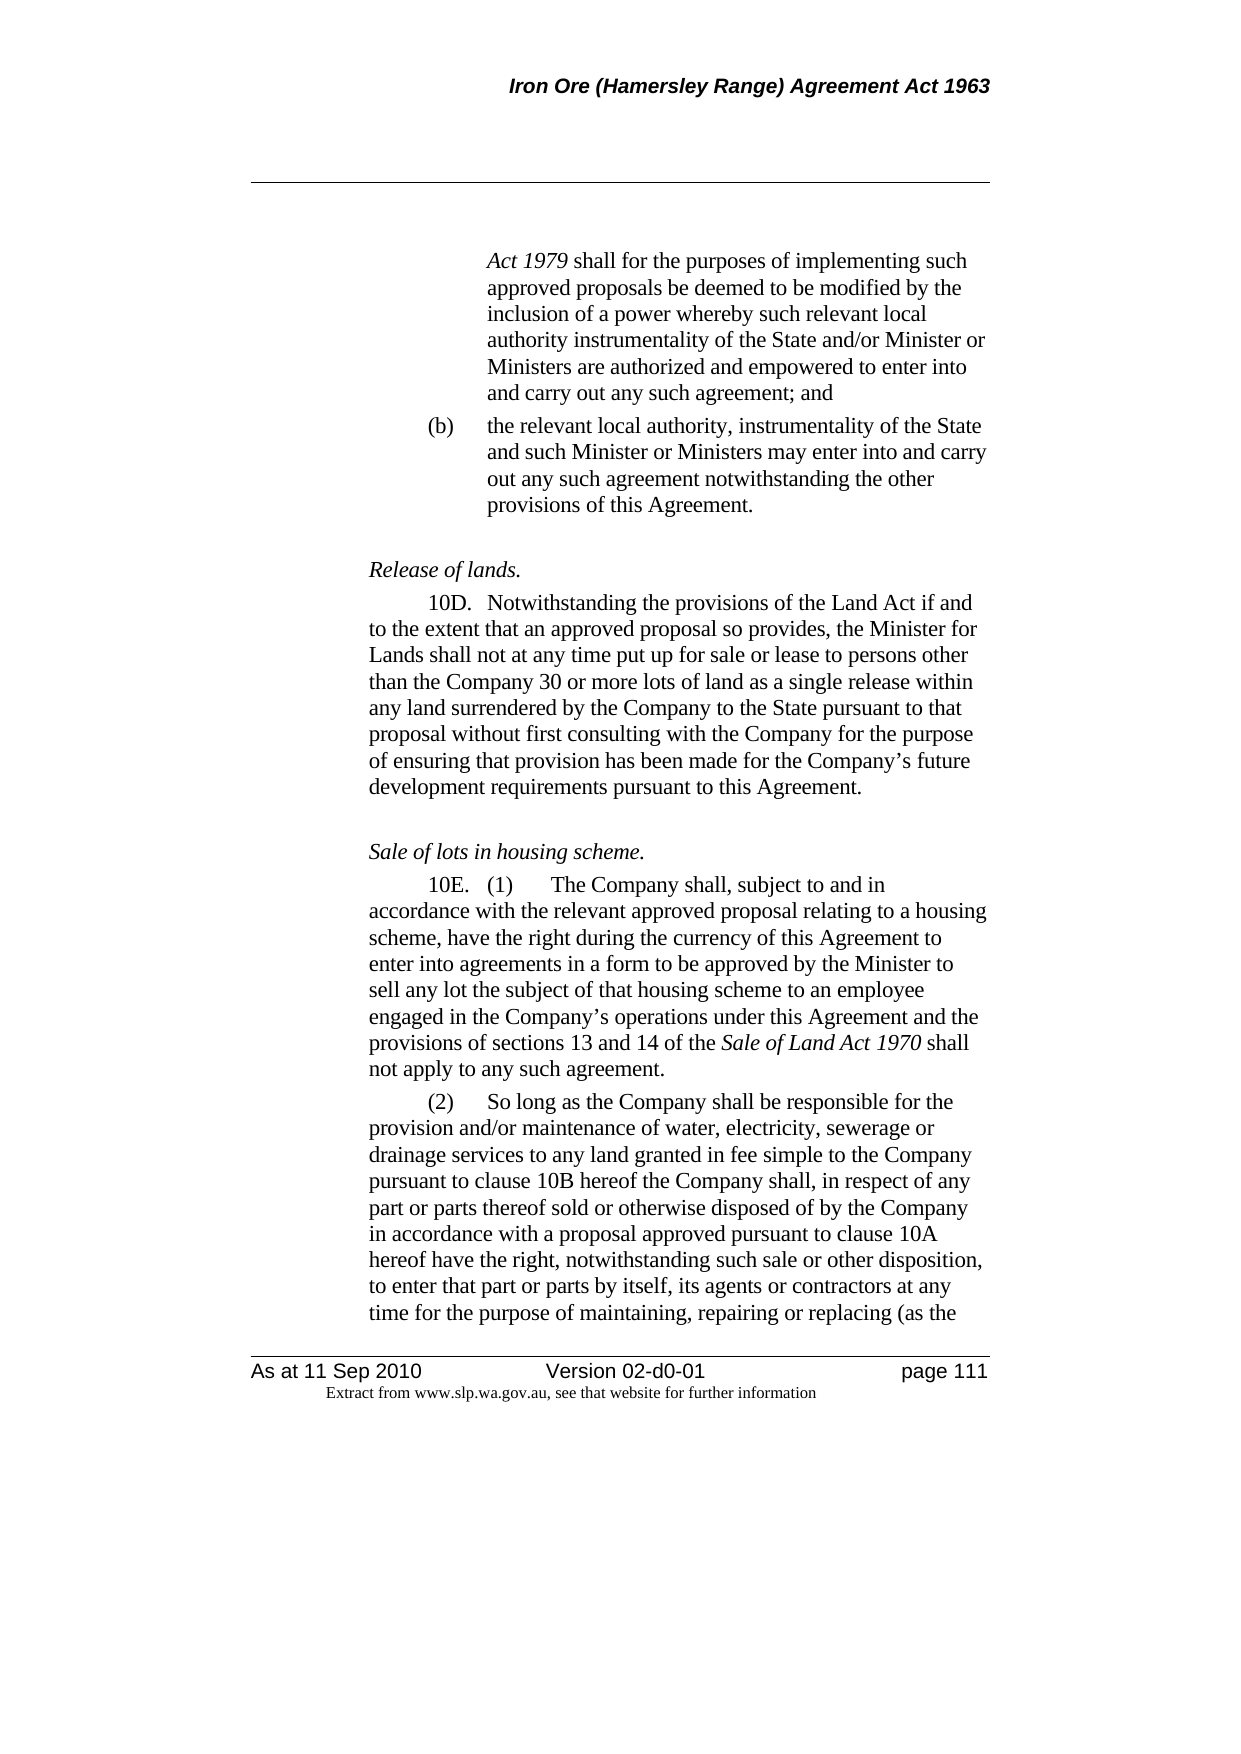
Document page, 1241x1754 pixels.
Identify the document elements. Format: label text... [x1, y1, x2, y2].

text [251, 247, 990, 406]
text (b) the relevant local authority, instrumentality of the State and such Minister or Ministers may enter into and carry out any such agreement notwithstanding the other provisions of this Agreement. [251, 412, 990, 517]
text 10E. (1) The Company shall, subject to and in accordance with the relevant approved proposal relating to a housing scheme, have the right during the currency of this Agreement to enter into agreements in a form to be approved by the Minister to sell any lot the subject of that housing scheme to an employee engaged in the Company’s operations under this Agreement and the provisions of sections 13 and 14 of the Sale of Land Act 1970 shall not apply to any such agreement. [251, 871, 990, 1082]
text Release of lands. [251, 556, 990, 582]
text Sale of lots in housing scheme. [251, 838, 990, 865]
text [251, 1088, 990, 1325]
text 10D. Notwithstanding the provisions of the Land Act if and to the extent that an approved proposal so provides, the Minister for Lands shall not at any time put up for sale or lease to persons other than the Company 30 or more lots of land as a single release within any land surrendered by the Company to the State pursuant to that proposal without first consulting with the Company for the purpose of ensuring that provision has been made for the Company’s future development requirements pursuant to this Agreement. [251, 589, 990, 799]
